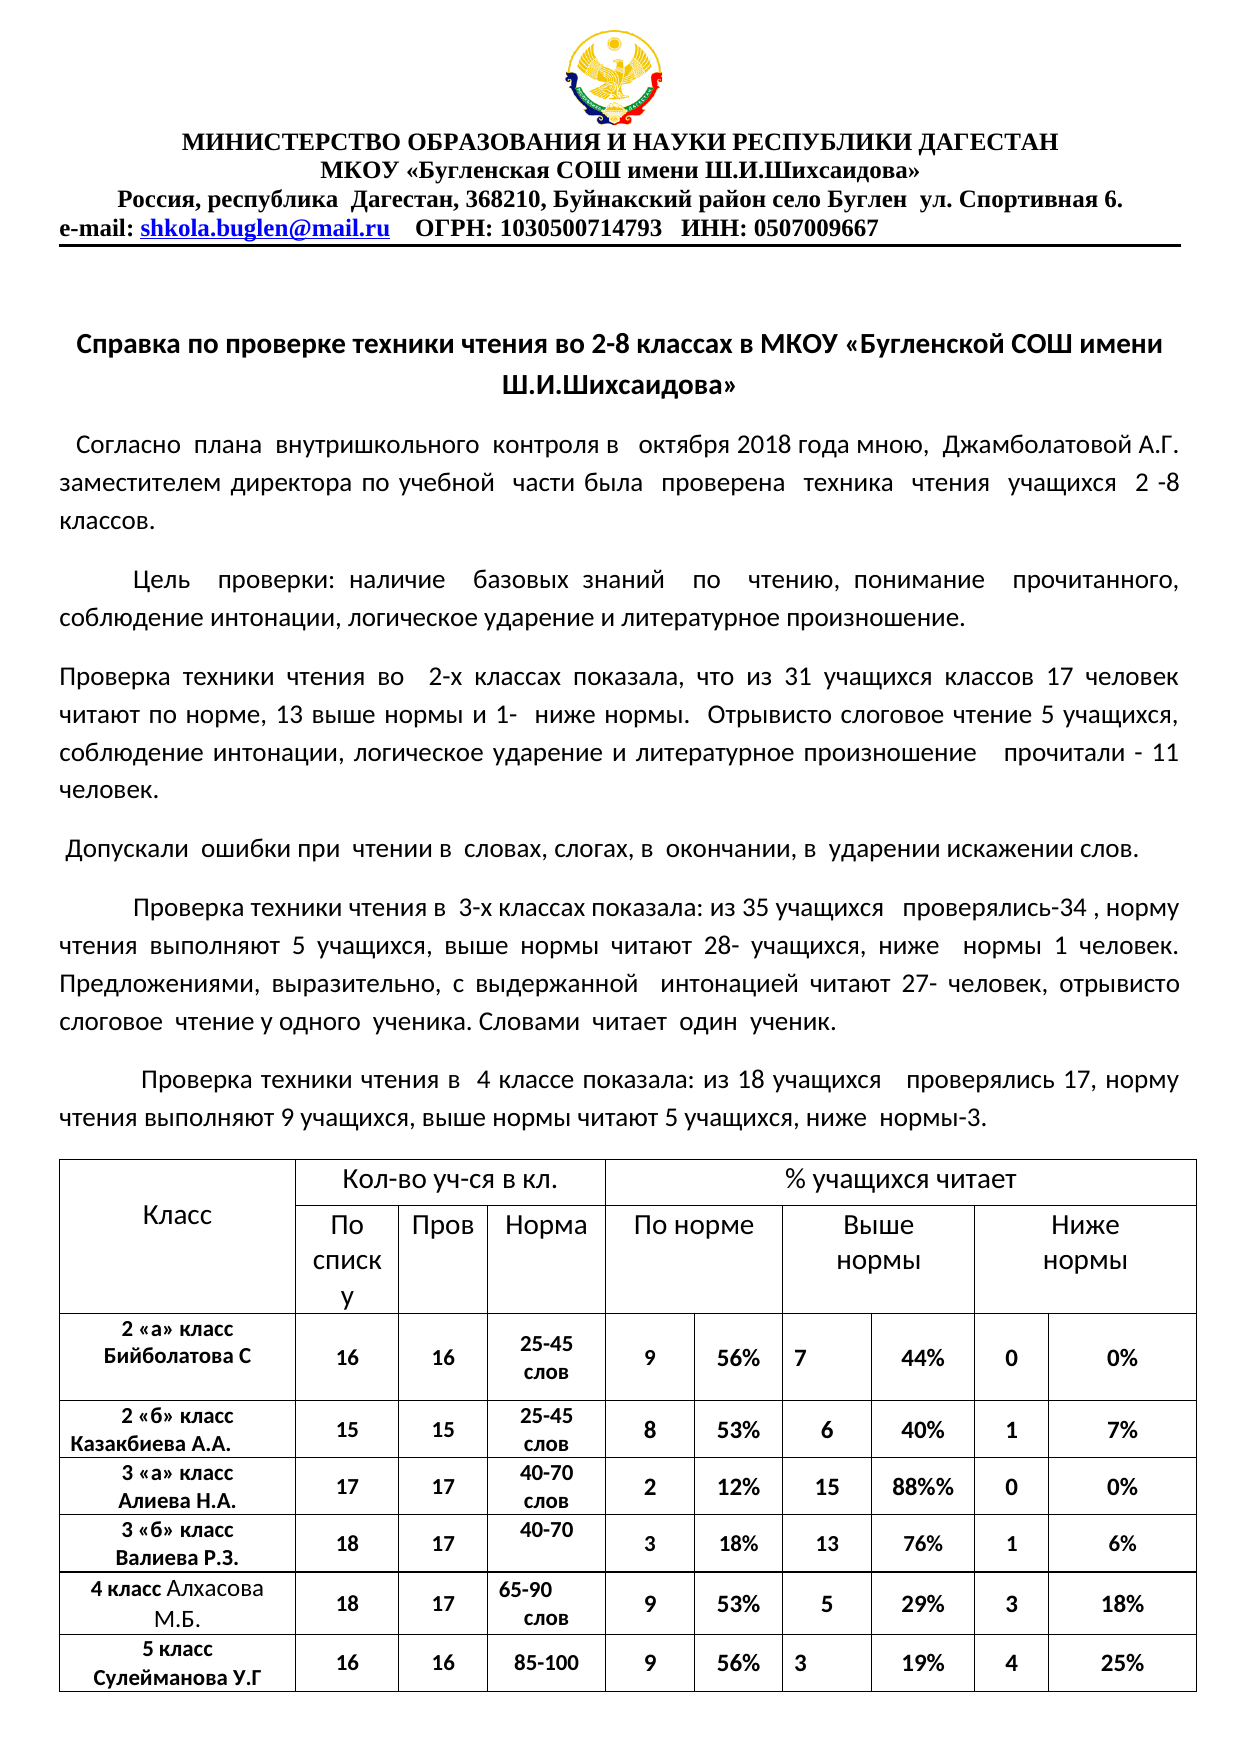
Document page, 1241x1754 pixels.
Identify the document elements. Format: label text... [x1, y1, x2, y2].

table_cell 15 [783, 1458, 871, 1514]
table_cell 3 [783, 1635, 871, 1691]
table_cell 3 «б» класс Валиева Р.З. [60, 1515, 295, 1571]
table_cell 19% [872, 1635, 974, 1691]
table_header Кол-во уч-ся в кл. [296, 1160, 605, 1205]
text Россия, республика Дагестан, 368210, Буйнакский район село Буглен ул. Спортивная 6. [59, 184, 1181, 213]
text Проверка техники чтения в 4 классе показала: из 18 учащихся проверялись 17, норму чтения выполняют 9 учащихся, выше нормы читают 5 учащихся, ниже нормы-3. [59, 1063, 1181, 1134]
table_cell 2 [606, 1458, 694, 1514]
table_cell 56% [695, 1635, 782, 1691]
table_cell 9 [606, 1635, 694, 1691]
text МИНИСТЕРСТВО ОБРАЗОВАНИЯ И НАУКИ РЕСПУБЛИКИ ДАГЕСТАН [59, 127, 1181, 155]
table_cell 25-45 слов [488, 1314, 605, 1400]
text Проверка техники чтения во 2-х классах показала, что из 31 учащихся классов 17 человек читают по норме, 13 выше нормы и 1- ниже нормы. Отрывисто слоговое чтение 5 учащихся, соблюдение интонации, логическое ударение и литературное произношение прочитали - 11 человек. [59, 659, 1181, 806]
table_cell 15 [296, 1401, 398, 1457]
table_cell 40% [872, 1401, 974, 1457]
table_cell 44% [872, 1314, 974, 1400]
table_cell 17 [399, 1515, 487, 1571]
table_cell 1 [975, 1515, 1048, 1571]
table_cell Ниже нормы [975, 1206, 1196, 1313]
table_cell 18% [695, 1515, 782, 1571]
table_cell 0% [1049, 1314, 1196, 1400]
table_header Класс [60, 1160, 295, 1313]
table_cell 0 [975, 1458, 1048, 1514]
table_cell 56% [695, 1314, 782, 1400]
table_cell 7 [783, 1314, 871, 1400]
text Допускали ошибки при чтении в словах, слогах, в окончании, в ударении искажении слов. [59, 831, 1181, 864]
table_cell 40-70 [488, 1515, 605, 1571]
table_cell Норма [488, 1206, 605, 1313]
text МКОУ «Бугленская СОШ имени Ш.И.Шихсаидова» [59, 155, 1181, 184]
table_cell 1 [975, 1401, 1048, 1457]
table_cell 18 [296, 1573, 398, 1633]
text Согласно плана внутришкольного контроля в октября 2018 года мною, Джамболатовой А.Г. заместителем директора по учебной части была проверена техника чтения учащихся 2 -8 классов. [59, 428, 1181, 537]
table_cell 85-100 [488, 1635, 605, 1691]
table_cell 5 [783, 1573, 871, 1633]
table_cell 0 [975, 1314, 1048, 1400]
table_cell 7% [1049, 1401, 1196, 1457]
table_cell 3 «а» класс Алиева Н.А. [60, 1458, 295, 1514]
table_cell 12% [695, 1458, 782, 1514]
text Проверка техники чтения в 3-х классах показала: из 35 учащихся проверялись-34 , норму чтения выполняют 5 учащихся, выше нормы читают 28- учащихся, ниже нормы 1 человек. Предложениями, выразительно, с выдержанной интонацией читают 27- человек, отрывисто слоговое чтение у одного ученика. Словами читает один ученик. [59, 890, 1181, 1037]
table_cell 16 [296, 1314, 398, 1400]
table_cell Выше нормы [783, 1206, 974, 1313]
table_cell 53% [695, 1573, 782, 1633]
table_cell 9 [606, 1573, 694, 1633]
table_cell 25% [1049, 1635, 1196, 1691]
table_cell 17 [399, 1458, 487, 1514]
table_cell 4 [975, 1635, 1048, 1691]
table_cell 40-70 слов [488, 1458, 605, 1514]
table_cell 9 [606, 1314, 694, 1400]
text e-mail: shkola.buglen@mail.ru ОГРН: 1030500714793 ИНН: 0507009667 [59, 213, 1181, 244]
table_cell 16 [399, 1635, 487, 1691]
table_cell 88%% [872, 1458, 974, 1514]
table_cell 76% [872, 1515, 974, 1571]
table_cell 15 [399, 1401, 487, 1457]
table_cell 6% [1049, 1515, 1196, 1571]
table_cell 4 класс Алхасова М.Б. [60, 1573, 295, 1633]
table_cell 16 [296, 1635, 398, 1691]
table_cell По норме [606, 1206, 782, 1313]
text Справка по проверке техники чтения во 2-8 классах в МКОУ «Бугленской СОШ имени Ш.И.Шихсаидова» [59, 325, 1181, 402]
table_cell 65-90 слов [488, 1573, 605, 1633]
table_cell 2 «б» класс Казакбиева А.А. [60, 1401, 295, 1457]
table_cell 17 [296, 1458, 398, 1514]
table_cell 18% [1049, 1573, 1196, 1633]
table_cell 3 [975, 1573, 1048, 1633]
table_cell 29% [872, 1573, 974, 1633]
table_cell 3 [606, 1515, 694, 1571]
text Цель проверки: наличие базовых знаний по чтению, понимание прочитанного, соблюдение интонации, логическое ударение и литературное произношение. [59, 562, 1181, 633]
table_cell 5 класс Сулейманова У.Г [60, 1635, 295, 1691]
table_cell 6 [783, 1401, 871, 1457]
table_cell 13 [783, 1515, 871, 1571]
table_cell 2 «а» класс Бийболатова С [60, 1314, 295, 1400]
table_cell 16 [399, 1314, 487, 1400]
table_cell 8 [606, 1401, 694, 1457]
table_cell 18 [296, 1515, 398, 1571]
picture [565, 30, 662, 124]
table_cell 17 [399, 1573, 487, 1633]
table_cell Пров [399, 1206, 487, 1313]
table_cell 53% [695, 1401, 782, 1457]
table_cell 0% [1049, 1458, 1196, 1514]
table_cell 25-45 слов [488, 1401, 605, 1457]
table_cell По списку [296, 1206, 398, 1313]
table_header % учащихся читает [606, 1160, 1196, 1205]
